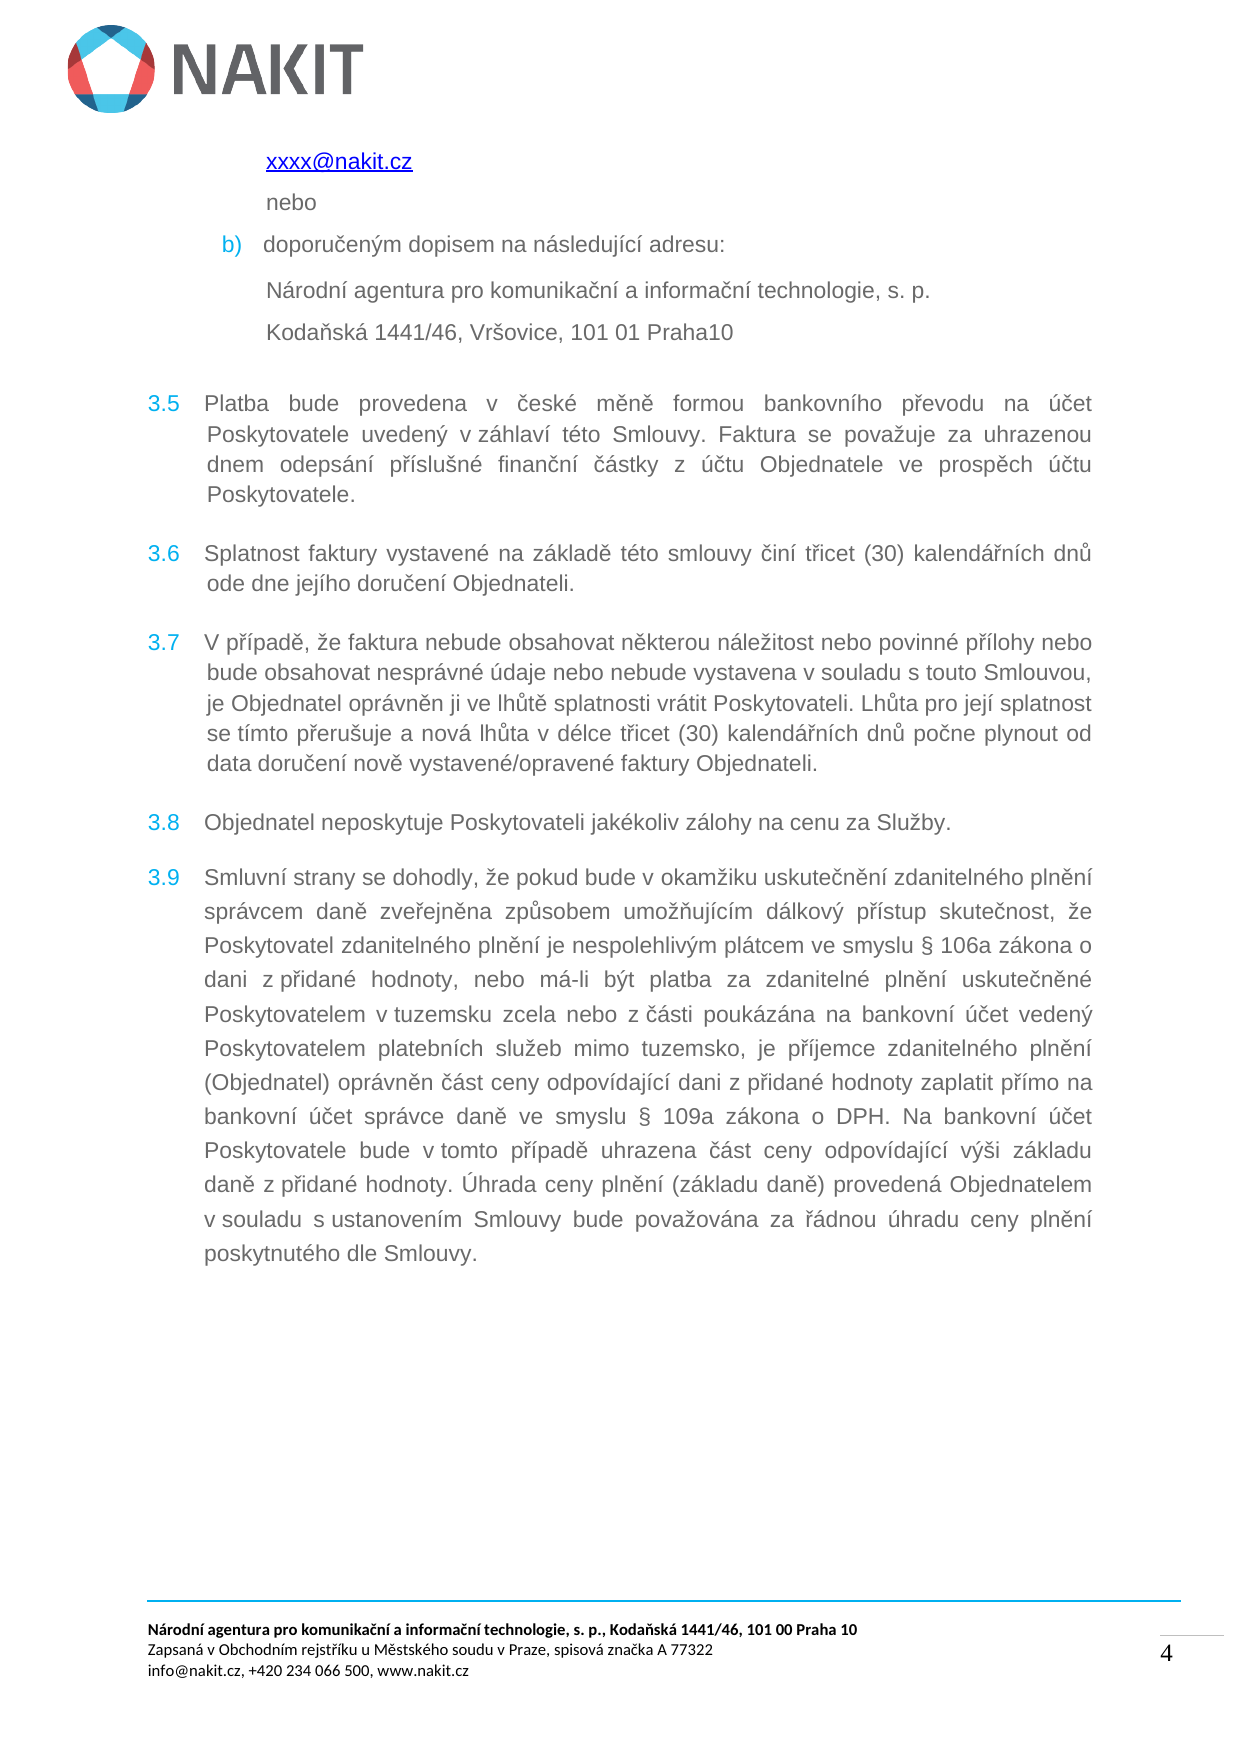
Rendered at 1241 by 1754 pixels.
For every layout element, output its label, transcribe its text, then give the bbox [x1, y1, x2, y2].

subtitle Platba bude provedena v české měně formou bankovního převodu na účet Poskytovatele uvedený v záhlaví této Smlouvy. Faktura se považuje za uhrazenou dnem odepsání příslušné finanční částky z účtu Objednatele ve prospěch účtu Poskytovatele. [148, 390, 1093, 507]
subtitle Objednatel neposkytuje Poskytovateli jakékoliv zálohy na cenu za Služby. [148, 809, 1093, 835]
text nebo [207, 189, 1093, 215]
text xxxx@nakit.cz [207, 148, 1093, 174]
subtitle V případě, že faktura nebude obsahovat některou náležitost nebo povinné přílohy nebo bude obsahovat nesprávné údaje nebo nebude vystavena v souladu s touto Smlouvou, je Objednatel oprávněn ji ve lhůtě splatnosti vrátit Poskytovateli. Lhůta pro její splatnost se tímto přerušuje a nová lhůta v délce třicet (30) kalendářních dnů počne plynout od data doručení nově vystavené/opravené faktury Objednateli. [148, 629, 1093, 776]
text Kodaňská 1441/46, Vršovice, 101 01 Praha10 [207, 319, 1093, 345]
text Národní agentura pro komunikační a informační technologie, s. p. [207, 277, 1093, 303]
picture [67, 25, 364, 113]
subtitle Smluvní strany se dohodly, že pokud bude v okamžiku uskutečnění zdanitelného plnění správcem daně zveřejněna způsobem umožňujícím dálkový přístup skutečnost, že Poskytovatel zdanitelného plnění je nespolehlivým plátcem ve smyslu § 106a zákona o dani z přidané hodnoty, nebo má-li být platba za zdanitelné plnění uskutečněné Poskytovatelem v tuzemsku zcela nebo z části poukázána na bankovní účet vedený Poskytovatelem platebních služeb mimo tuzemsko, je příjemce zdanitelného plnění (Objednatel) oprávněn část ceny odpovídající dani z přidané hodnoty zaplatit přímo na bankovní účet správce daně ve smyslu § 109a zákona o DPH. Na bankovní účet Poskytovatele bude v tomto případě uhrazena část ceny odpovídající výši základu daně z přidané hodnoty. Úhrada ceny plnění (základu daně) provedená Objednatelem v souladu s ustanovením Smlouvy bude považována za řádnou úhradu ceny plnění poskytnutého dle Smlouvy. [148, 864, 1093, 1266]
list doporučeným dopisem na následující adresu: [222, 231, 1094, 257]
subtitle Splatnost faktury vystavené na základě této smlouvy činí třicet (30) kalendářních dnů ode dne jejího doručení Objednateli. [148, 540, 1093, 596]
